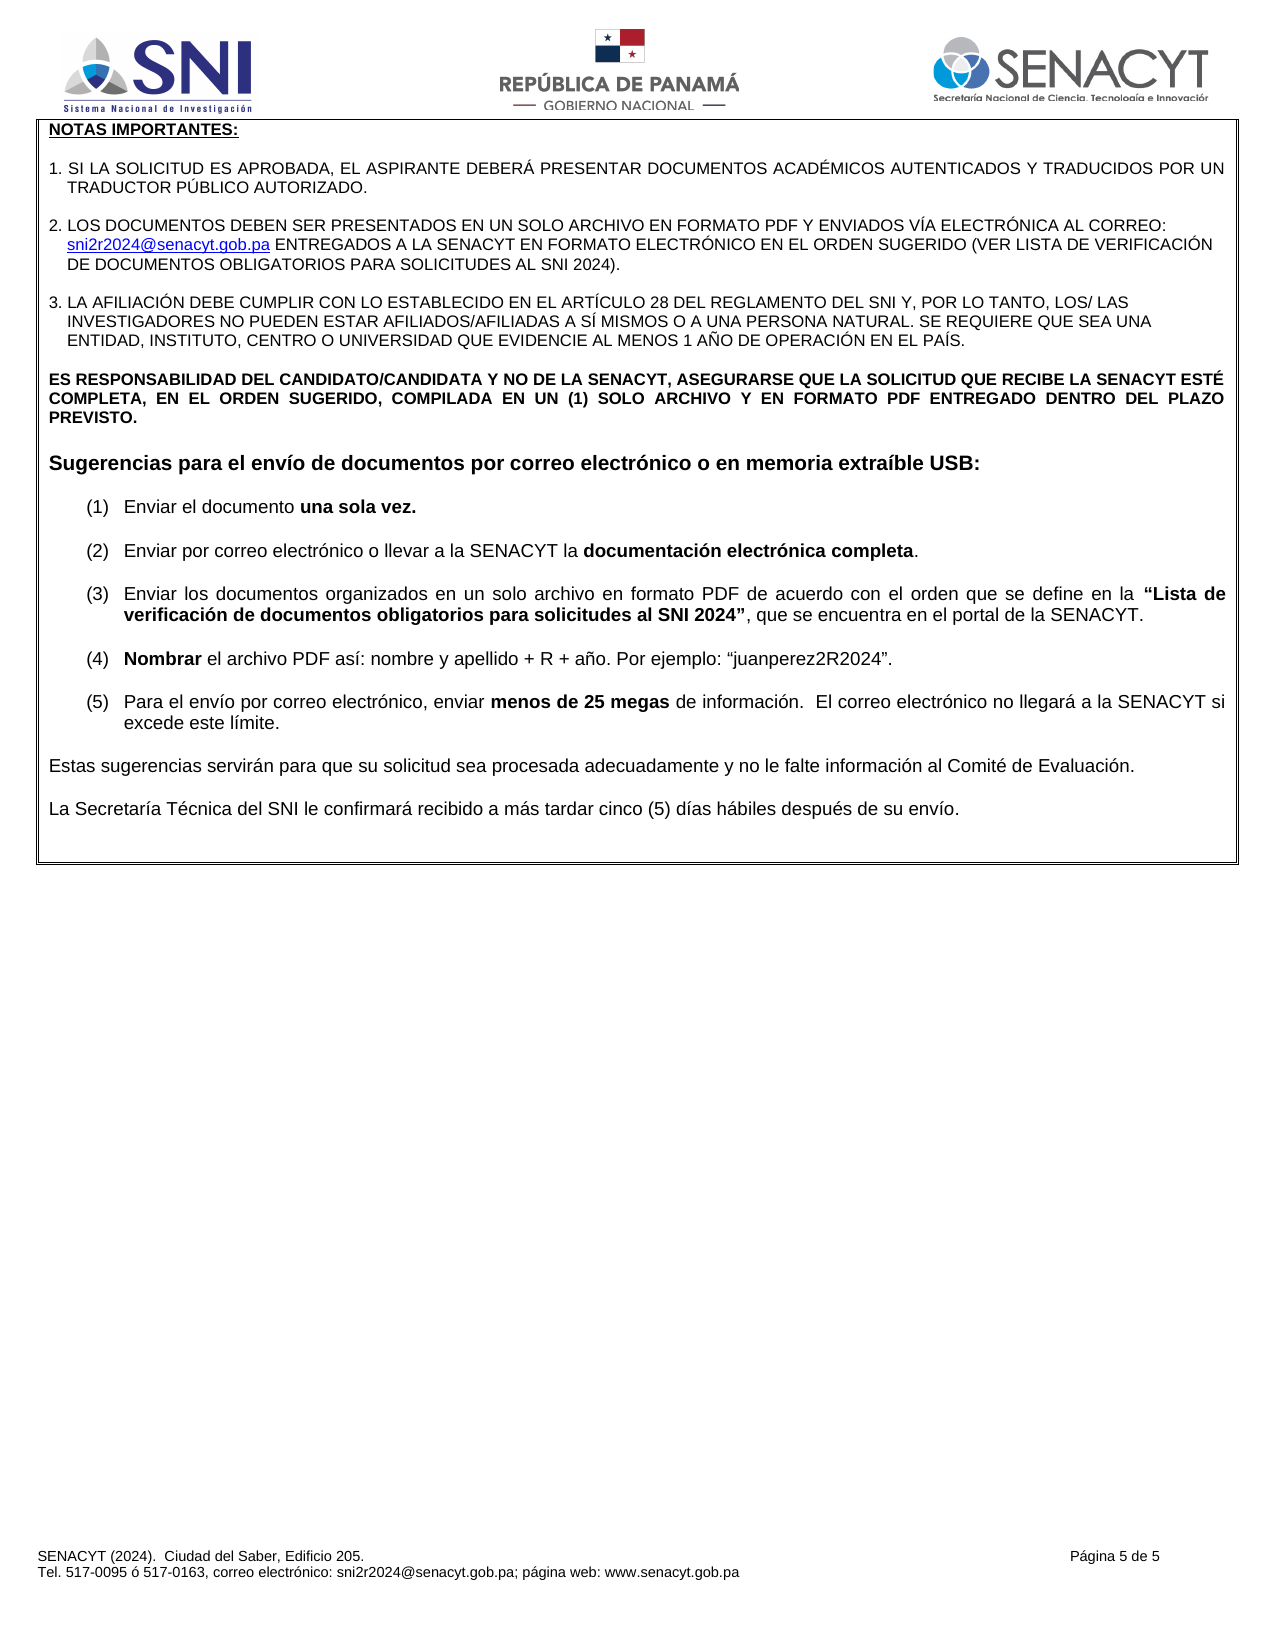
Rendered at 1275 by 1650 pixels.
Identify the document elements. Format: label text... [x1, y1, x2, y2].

table_cell NOTAS IMPORTANTES: 1. SI LA SOLICITUD ES APROBADA, EL ASPIRANTE DEBERÁ PRESENTAR DOCUMENTOS ACADÉMICOS AUTENTICADOS Y TRADUCIDOS POR UN TRADUCTOR PÚBLICO AUTORIZADO. 2. LOS DOCUMENTOS DEBEN SER PRESENTADOS EN UN SOLO ARCHIVO EN FORMATO PDF Y ENVIADOS VÍA ELECTRÓNICA AL CORREO: sni2r2024@senacyt.gob.pa ENTREGADOS A LA SENACYT EN FORMATO ELECTRÓNICO EN EL ORDEN SUGERIDO (VER LISTA DE VERIFICACIÓN DE DOCUMENTOS OBLIGATORIOS PARA SOLICITUDES AL SNI 2024). 3. LA AFILIACIÓN DEBE CUMPLIR CON LO ESTABLECIDO EN EL ARTÍCULO 28 DEL REGLAMENTO DEL SNI Y, POR LO TANTO, LOS/ LAS INVESTIGADORES NO PUEDEN ESTAR AFILIADOS/AFILIADAS A SÍ MISMOS O A UNA PERSONA NATURAL. SE REQUIERE QUE SEA UNA ENTIDAD, INSTITUTO, CENTRO O UNIVERSIDAD QUE EVIDENCIE AL MENOS 1 AÑO DE OPERACIÓN EN EL PAÍS. ES RESPONSABILIDAD DEL CANDIDATO/CANDIDATA Y NO DE LA SENACYT, ASEGURARSE QUE LA SOLICITUD QUE RECIBE LA SENACYT ESTÉ COMPLETA, EN EL ORDEN SUGERIDO, COMPILADA EN UN (1) SOLO ARCHIVO Y EN FORMATO PDF ENTREGADO DENTRO DEL PLAZO PREVISTO. Sugerencias para el envío de documentos por correo electrónico o en memoria extraíble USB: Enviar el documento una sola vez. Enviar por correo electrónico o llevar a la SENACYT la documentación electrónica completa. Enviar los documentos organizados en un solo archivo en formato PDF de acuerdo con el orden que se define en la “Lista de verificación de documentos obligatorios para solicitudes al SNI 2024”, que se encuentra en el portal de la SENACYT. Nombrar el archivo PDF así: nombre y apellido + R + año. Por ejemplo: “juanperez2R2024”. Para el envío por correo electrónico, enviar menos de 25 megas de información. El correo electrónico no llegará a la SENACYT si excede este límite. Estas sugerencias servirán para que su solicitud sea procesada adecuadamente y no le falte información al Comité de Evaluación. La Secretaría Técnica del SNI le confirmará recibido a más tardar cinco (5) días hábiles después de su envío. [39, 120, 1236, 862]
picture [933, 37, 1209, 100]
picture [500, 29, 739, 110]
picture [59, 29, 260, 117]
